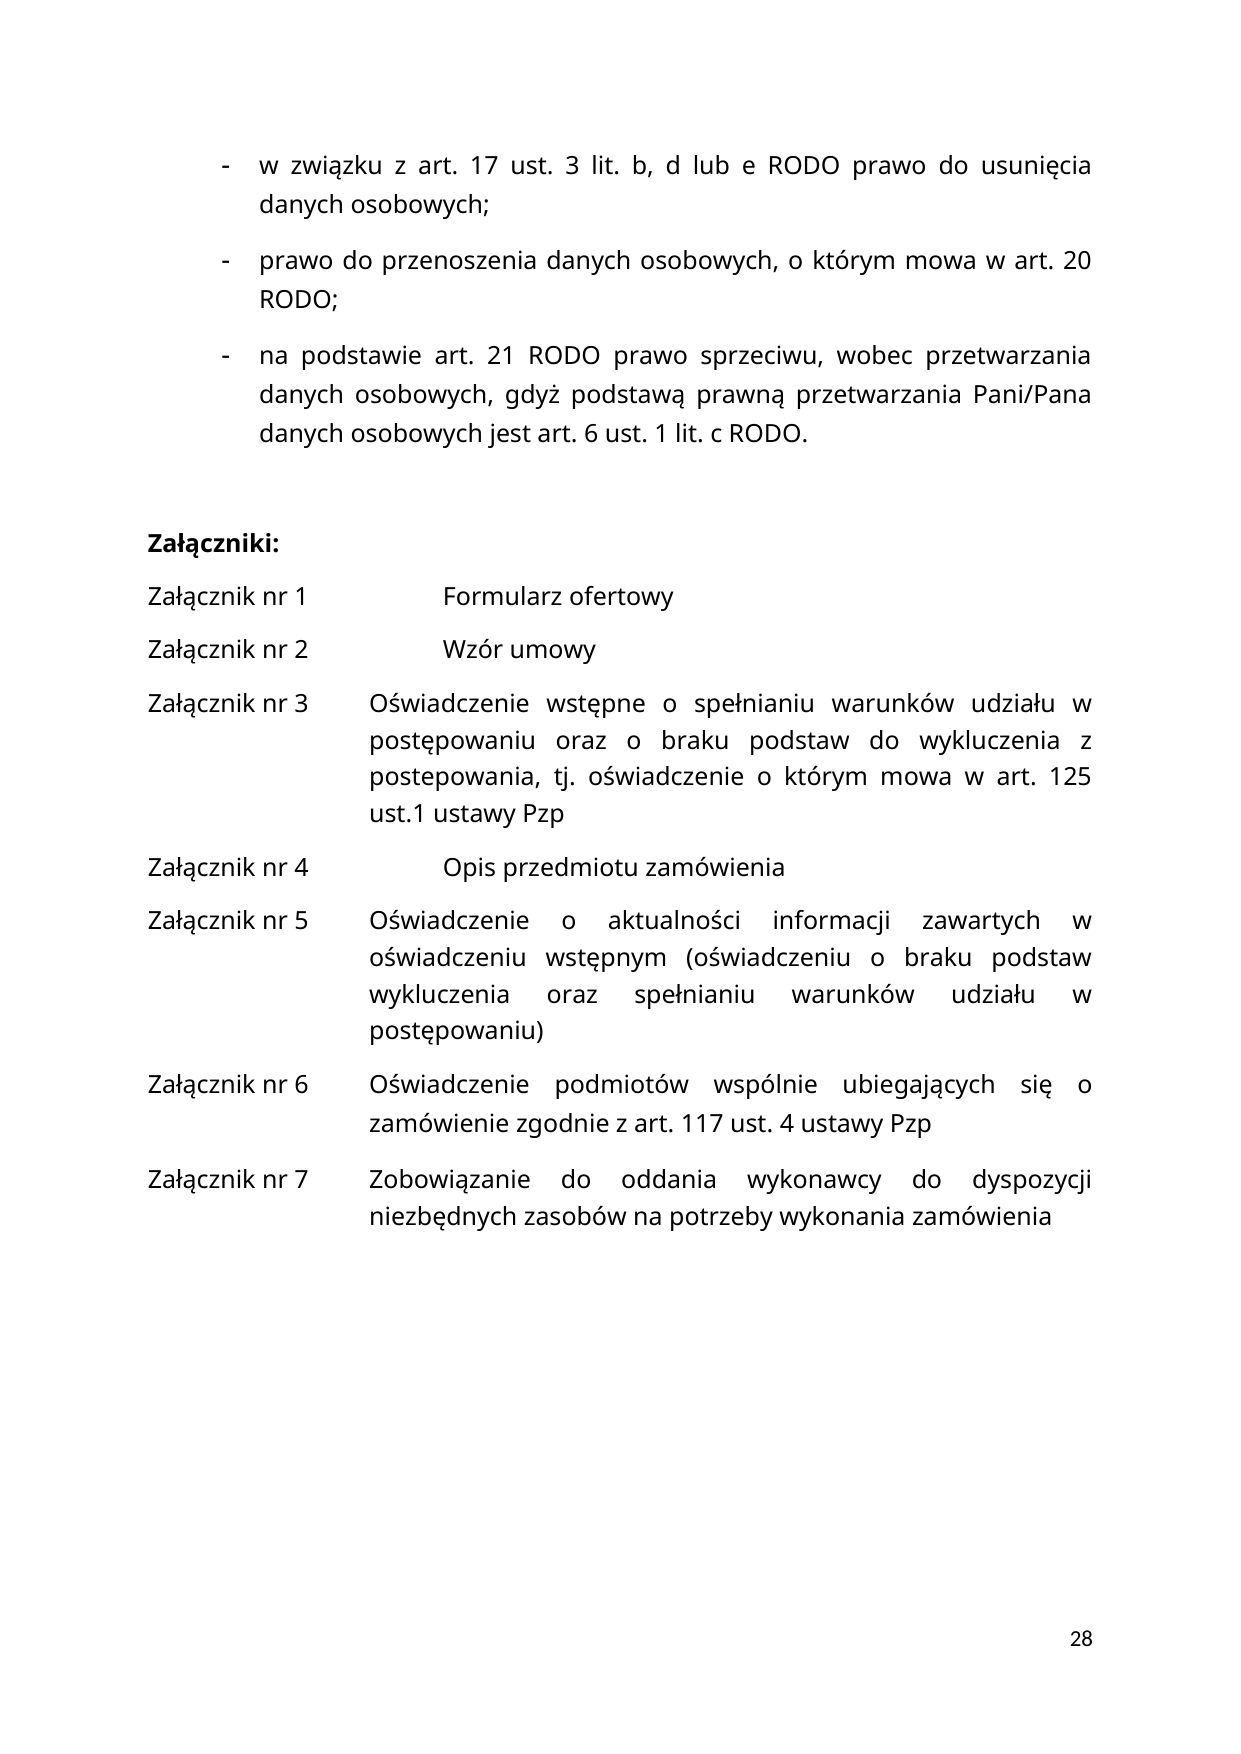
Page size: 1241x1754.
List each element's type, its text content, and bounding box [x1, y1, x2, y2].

text Załącznik nr 5 Oświadczenie o aktualności informacji zawartych w oświadczeniu wstępnym (oświadczeniu o braku podstaw wykluczenia oraz spełnianiu warunków udziału w postępowaniu) [148, 903, 1093, 1047]
text Załącznik nr 2 Wzór umowy [148, 632, 1093, 666]
list na podstawie art. 21 RODO prawo sprzeciwu, wobec przetwarzania danych osobowych, gdyż podstawą prawną przetwarzania Pani/Pana danych osobowych jest art. 6 ust. 1 lit. c RODO. [221, 338, 1093, 450]
text Załącznik nr 1 Formularz ofertowy [148, 579, 1093, 613]
text Załącznik nr 4 Opis przedmiotu zamówienia [148, 849, 1093, 883]
text Załącznik nr 3 Oświadczenie wstępne o spełnianiu warunków udziału w postępowaniu oraz o braku podstaw do wykluczenia z postepowania, tj. oświadczenie o którym mowa w art. 125 ust.1 ustawy Pzp [148, 686, 1093, 830]
text Załączniki: [148, 525, 1093, 559]
text Załącznik nr 7 Zobowiązanie do oddania wykonawcy do dyspozycji niezbędnych zasobów na potrzeby wykonania zamówienia [148, 1161, 1093, 1232]
list w związku z art. 17 ust. 3 lit. b, d lub e RODO prawo do usunięcia danych osobowych; [221, 148, 1093, 221]
text Załącznik nr 6 Oświadczenie podmiotów wspólnie ubiegających się o zamówienie zgodnie z art. 117 ust. 4 ustawy Pzp [148, 1066, 1093, 1140]
list prawo do przenoszenia danych osobowych, o którym mowa w art. 20 RODO; [221, 243, 1093, 316]
